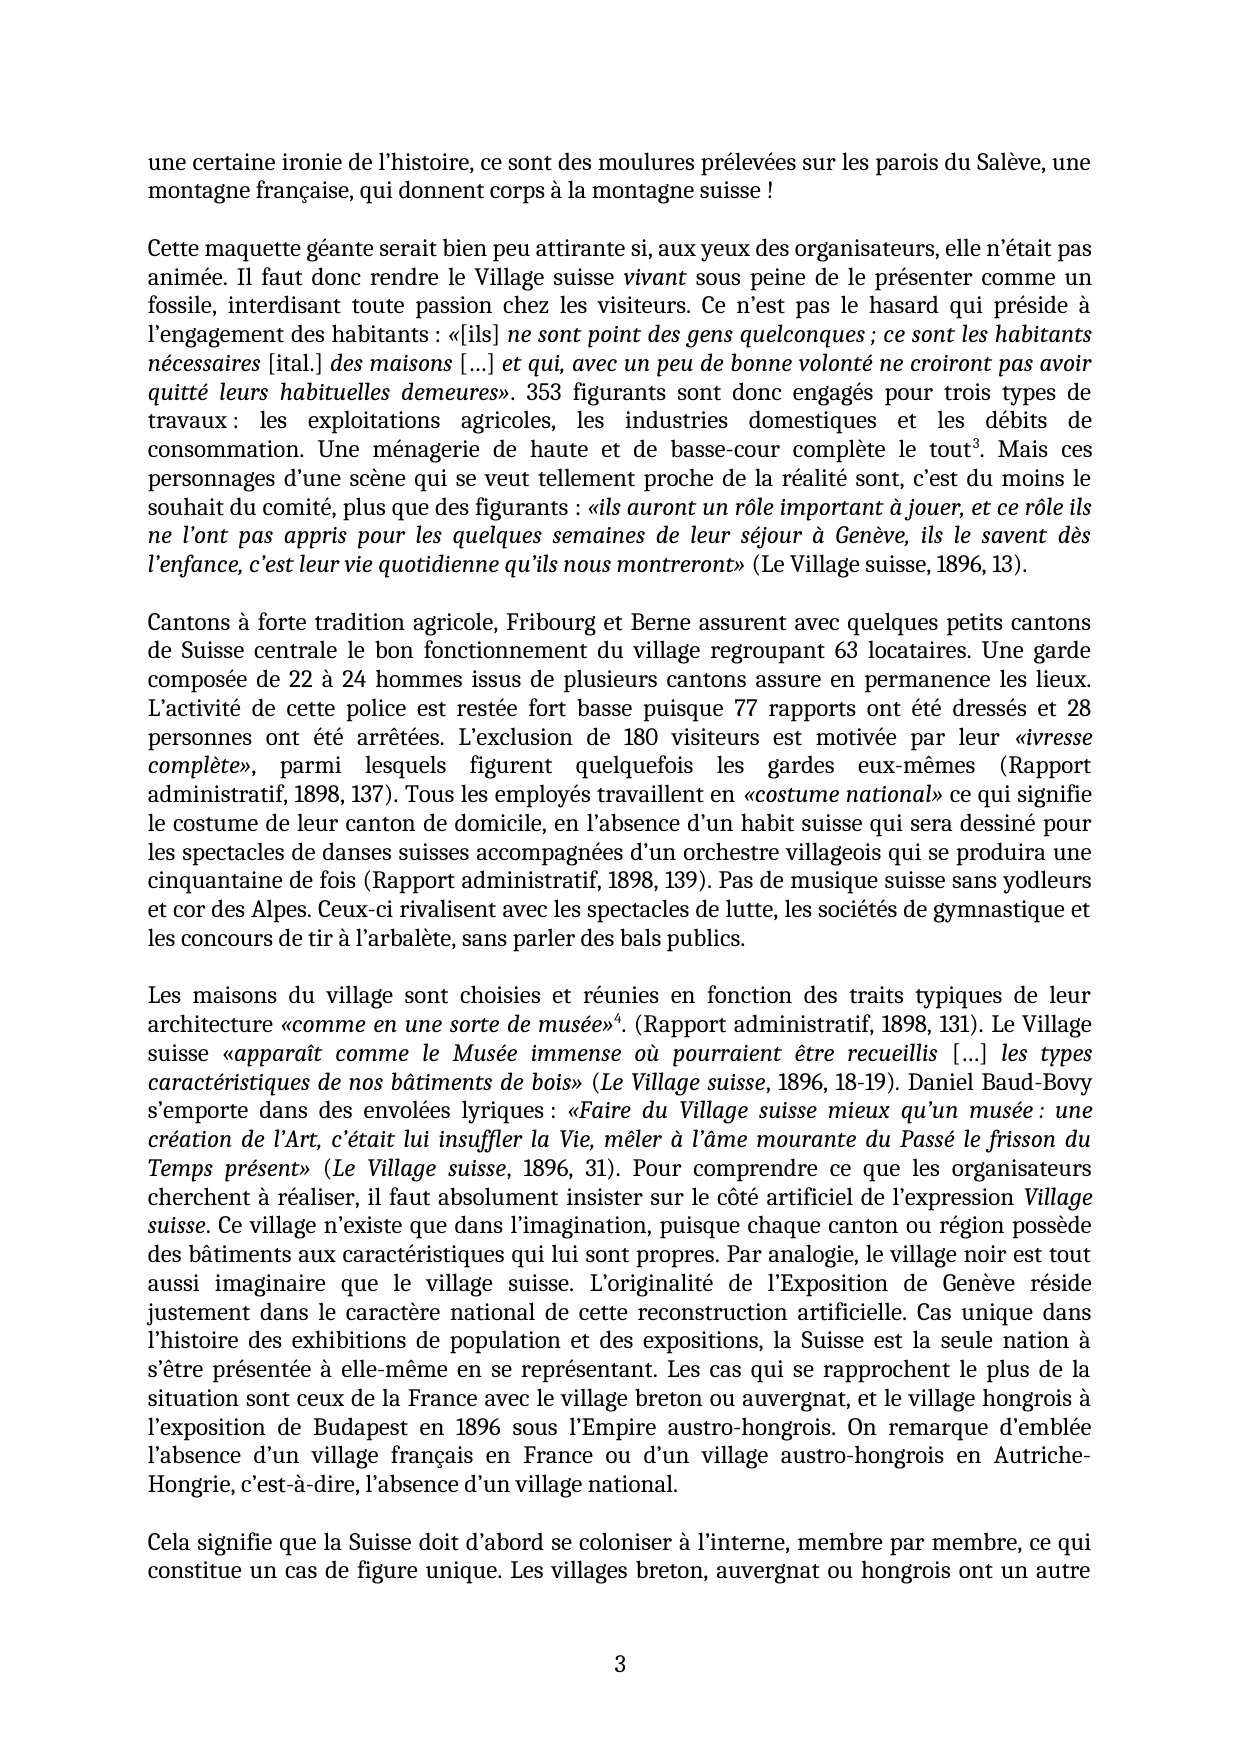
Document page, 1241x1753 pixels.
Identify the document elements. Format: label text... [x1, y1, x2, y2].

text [148, 1528, 1093, 1585]
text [148, 148, 1093, 205]
text Cantons à forte tradition agricole, Fribourg et Berne assurent avec quelques petits cantons de Suisse centrale le bon fonctionnement du village regroupant 63 locataires. Une garde composée de 22 à 24 hommes issus de plusieurs cantons assure en permanence les lieux. L’activité de cette police est restée fort basse puisque 77 rapports ont été dressés et 28 personnes ont été arrêtées. L’exclusion de 180 visiteurs est motivée par leur «ivresse complète», parmi lesquels figurent quelquefois les gardes eux-mêmes (Rapport administratif, 1898, 137). Tous les employés travaillent en «costume national» ce qui signifie le costume de leur canton de domicile, en l’absence d’un habit suisse qui sera dessiné pour les spectacles de danses suisses accompagnées d’un orchestre villageois qui se produira une cinquantaine de fois (Rapport administratif, 1898, 139). Pas de musique suisse sans yodleurs et cor des Alpes. Ceux-ci rivalisent avec les spectacles de lutte, les sociétés de gymnastique et les concours de tir à l’arbalète, sans parler des bals publics. [148, 608, 1093, 953]
text Les maisons du village sont choisies et réunies en fonction des traits typiques de leur architecture «comme en une sorte de musée». (Rapport administratif, 1898, 131). Le Village suisse «apparaît comme le Musée immense où pourraient être recueillis […] les types caractéristiques de nos bâtiments de bois» (Le Village suisse, 1896, 18-19). Daniel Baud-Bovy s’emporte dans des envolées lyriques : «Faire du Village suisse mieux qu’un musée : une création de l’Art, c’était lui insuffler la Vie, mêler à l’âme mourante du Passé le frisson du Temps présent» (Le Village suisse, 1896, 31). Pour comprendre ce que les organisateurs cherchent à réaliser, il faut absolument insister sur le côté artificiel de l’expression Village suisse. Ce village n’existe que dans l’imagination, puisque chaque canton ou région possède des bâtiments aux caractéristiques qui lui sont propres. Par analogie, le village noir est tout aussi imaginaire que le village suisse. L’originalité de l’Exposition de Genève réside justement dans le caractère national de cette reconstruction artificielle. Cas unique dans l’histoire des exhibitions de population et des expositions, la Suisse est la seule nation à s’être présentée à elle-même en se représentant. Les cas qui se rapprochent le plus de la situation sont ceux de la France avec le village breton ou auvergnat, et le village hongrois à l’exposition de Budapest en 1896 sous l’Empire austro-hongrois. On remarque d’emblée l’absence d’un village français en France ou d’un village austro-hongrois en Autriche-Hongrie, c’est-à-dire, l’absence d’un village national. [148, 981, 1093, 1499]
text Cette maquette géante serait bien peu attirante si, aux yeux des organisateurs, elle n’était pas animée. Il faut donc rendre le Village suisse vivant sous peine de le présenter comme un fossile, interdisant toute passion chez les visiteurs. Ce n’est pas le hasard qui préside à l’engagement des habitants : «[ils] ne sont point des gens quelconques ; ce sont les habitants nécessaires [ital.] des maisons […] et qui, avec un peu de bonne volonté ne croiront pas avoir quitté leurs habituelles demeures». 353 figurants sont donc engagés pour trois types de travaux : les exploitations agricoles, les industries domestiques et les débits de consommation. Une ménagerie de haute et de basse-cour complète le tout. Mais ces personnages d’une scène qui se veut tellement proche de la réalité sont, c’est du moins le souhait du comité, plus que des figurants : «ils auront un rôle important à jouer, et ce rôle ils ne l’ont pas appris pour les quelques semaines de leur séjour à Genève, ils le savent dès l’enfance, c’est leur vie quotidienne qu’ils nous montreront» (Le Village suisse, 1896, 13). [148, 234, 1093, 579]
